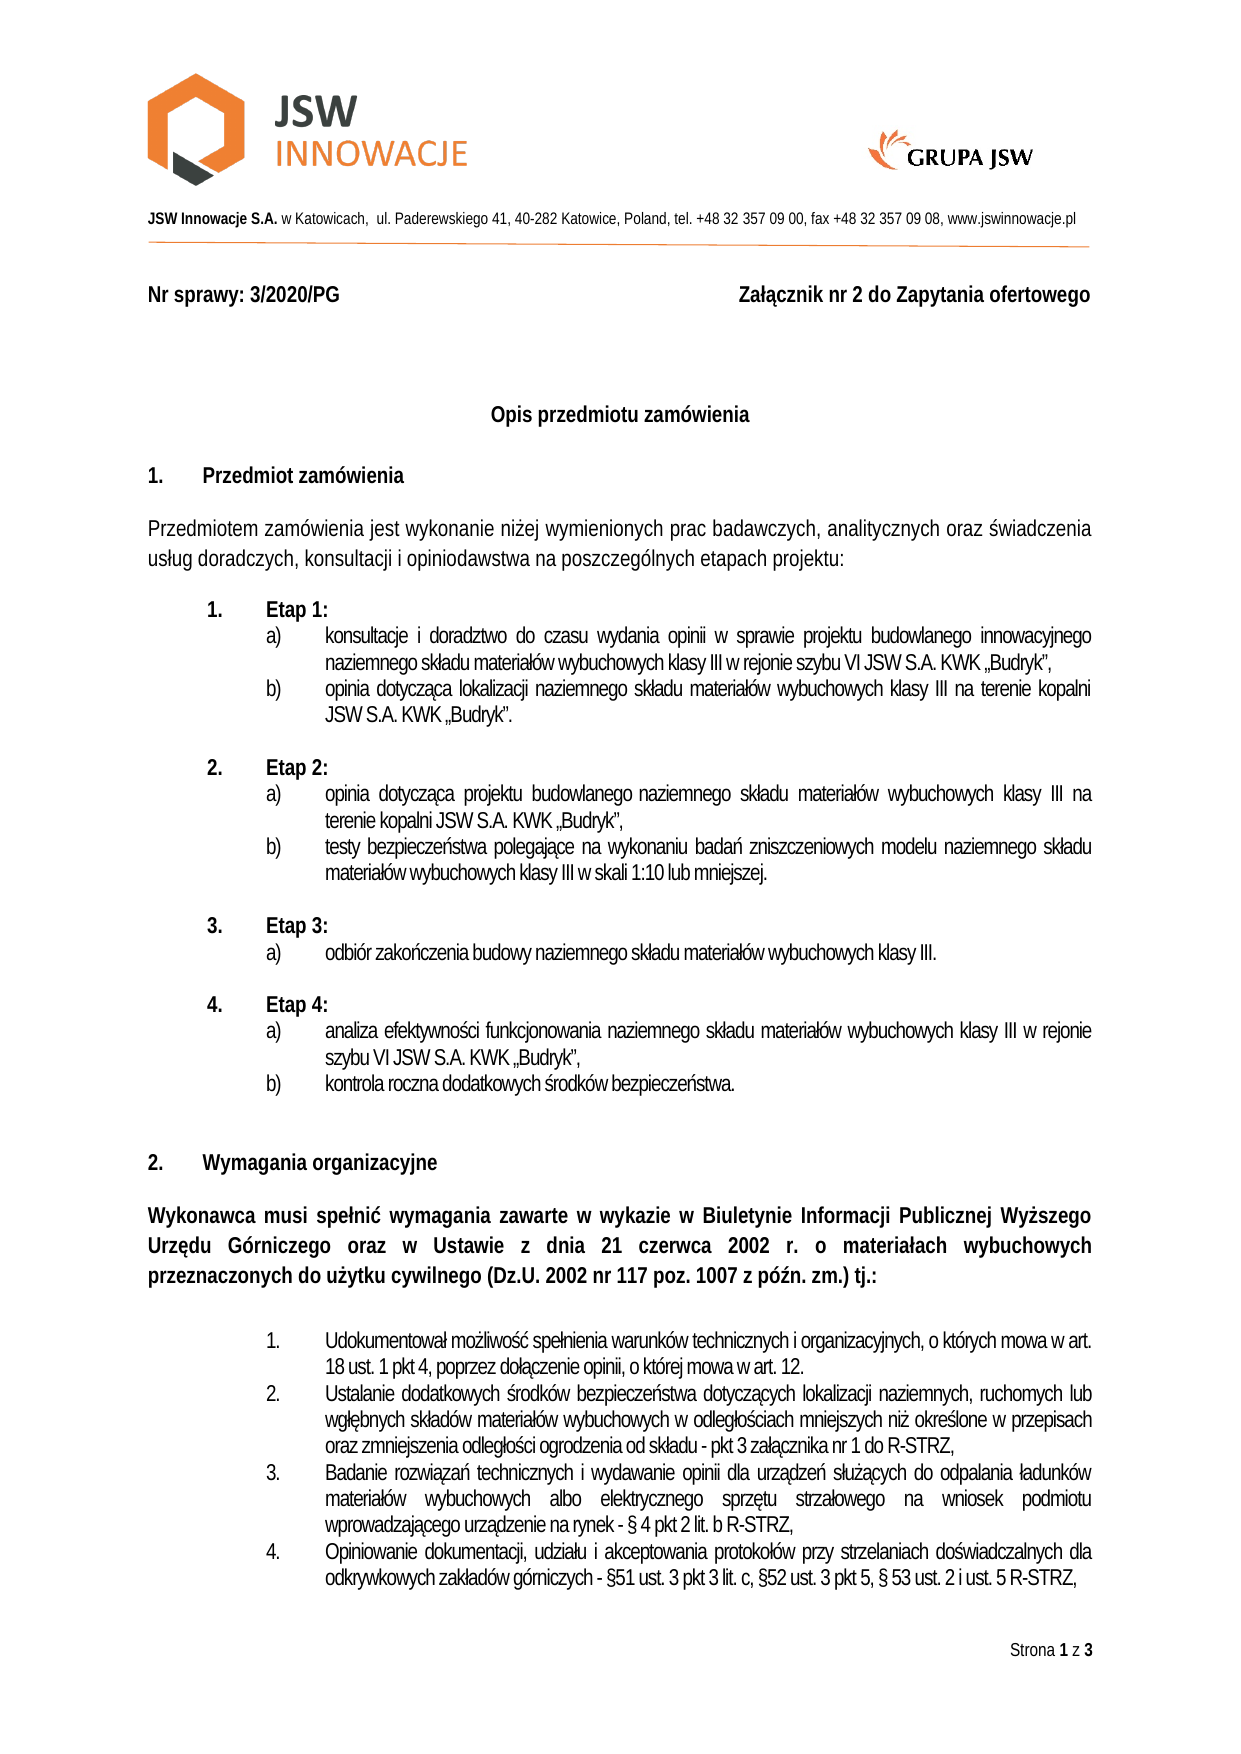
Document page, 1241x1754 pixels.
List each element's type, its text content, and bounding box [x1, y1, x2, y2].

list opinia dotycząca projektu budowlanego naziemnego składu materiałów wybuchowych klasy III na terenie kopalni JSW S.A. KWK „Budryk”, [266, 780, 1092, 833]
list Udokumentował możliwość spełnienia warunków technicznych i organizacyjnych, o których mowa w art. 18 ust. 1 pkt 4, poprzez dołączenie opinii, o której mowa w art. 12. [266, 1327, 1092, 1380]
list Etap 1: [207, 596, 1092, 622]
list konsultacje i doradztwo do czasu wydania opinii w sprawie projektu budowlanego innowacyjnego naziemnego składu materiałów wybuchowych klasy III w rejonie szybu VI JSW S.A. KWK „Budryk”, [266, 622, 1092, 675]
list opinia dotycząca lokalizacji naziemnego składu materiałów wybuchowych klasy III na terenie kopalni JSW S.A. KWK „Budryk”. [266, 675, 1092, 728]
list odbiór zakończenia budowy naziemnego składu materiałów wybuchowych klasy III. [266, 938, 1092, 965]
list kontrola roczna dodatkowych środków bezpieczeństwa. [266, 1070, 1092, 1097]
list Badanie rozwiązań technicznych i wydawanie opinii dla urządzeń służących do odpalania ładunków materiałów wybuchowych albo elektrycznego sprzętu strzałowego na wniosek podmiotu wprowadzającego urządzenie na rynek - § 4 pkt 2 lit. b R-STRZ, [266, 1459, 1092, 1538]
list Opiniowanie dokumentacji, udziału i akceptowania protokołów przy strzelaniach doświadczalnych dla odkrywkowych zakładów górniczych - §51 ust. 3 pkt 3 lit. c, §52 ust. 3 pkt 5, § 53 ust. 2 i ust. 5 R-STRZ, [266, 1538, 1092, 1591]
list Wymagania organizacyjne [148, 1149, 1092, 1176]
list Przedmiot zamówienia [148, 462, 1092, 488]
picture [861, 125, 1039, 176]
subtitle Wykonawca musi spełnić wymagania zawarte w wykazie w Biuletynie Informacji Publicznej Wyższego Urzędu Górniczego oraz w Ustawie z dnia 21 czerwca 2002 r. o materiałach wybuchowych przeznaczonych do użytku cywilnego (Dz.U. 2002 nr 117 poz. 1007 z późn. zm.) tj.: [148, 1202, 1092, 1289]
picture [147, 73, 467, 186]
list Ustalanie dodatkowych środków bezpieczeństwa dotyczących lokalizacji naziemnych, ruchomych lub wgłębnych składów materiałów wybuchowych w odległościach mniejszych niż określone w przepisach oraz zmniejszenia odległości ogrodzenia od składu - pkt 3 załącznika nr 1 do R-STRZ, [266, 1380, 1092, 1459]
text Opis przedmiotu zamówienia [148, 401, 1092, 428]
text Nr sprawy: 3/2020/PG Załącznik nr 2 do Zapytania ofertowego [148, 281, 1092, 307]
list testy bezpieczeństwa polegające na wykonaniu badań zniszczeniowych modelu naziemnego składu materiałów wybuchowych klasy III w skali 1:10 lub mniejszej. [266, 833, 1092, 886]
list analiza efektywności funkcjonowania naziemnego składu materiałów wybuchowych klasy III w rejonie szybu VI JSW S.A. KWK „Budryk”, [266, 1017, 1092, 1070]
text Przedmiotem zamówienia jest wykonanie niżej wymienionych prac badawczych, analitycznych oraz świadczenia usług doradczych, konsultacji i opiniodawstwa na poszczególnych etapach projektu: [148, 514, 1092, 571]
list Etap 4: [207, 991, 1092, 1017]
list Etap 2: [207, 754, 1092, 780]
list Etap 3: [207, 912, 1092, 938]
